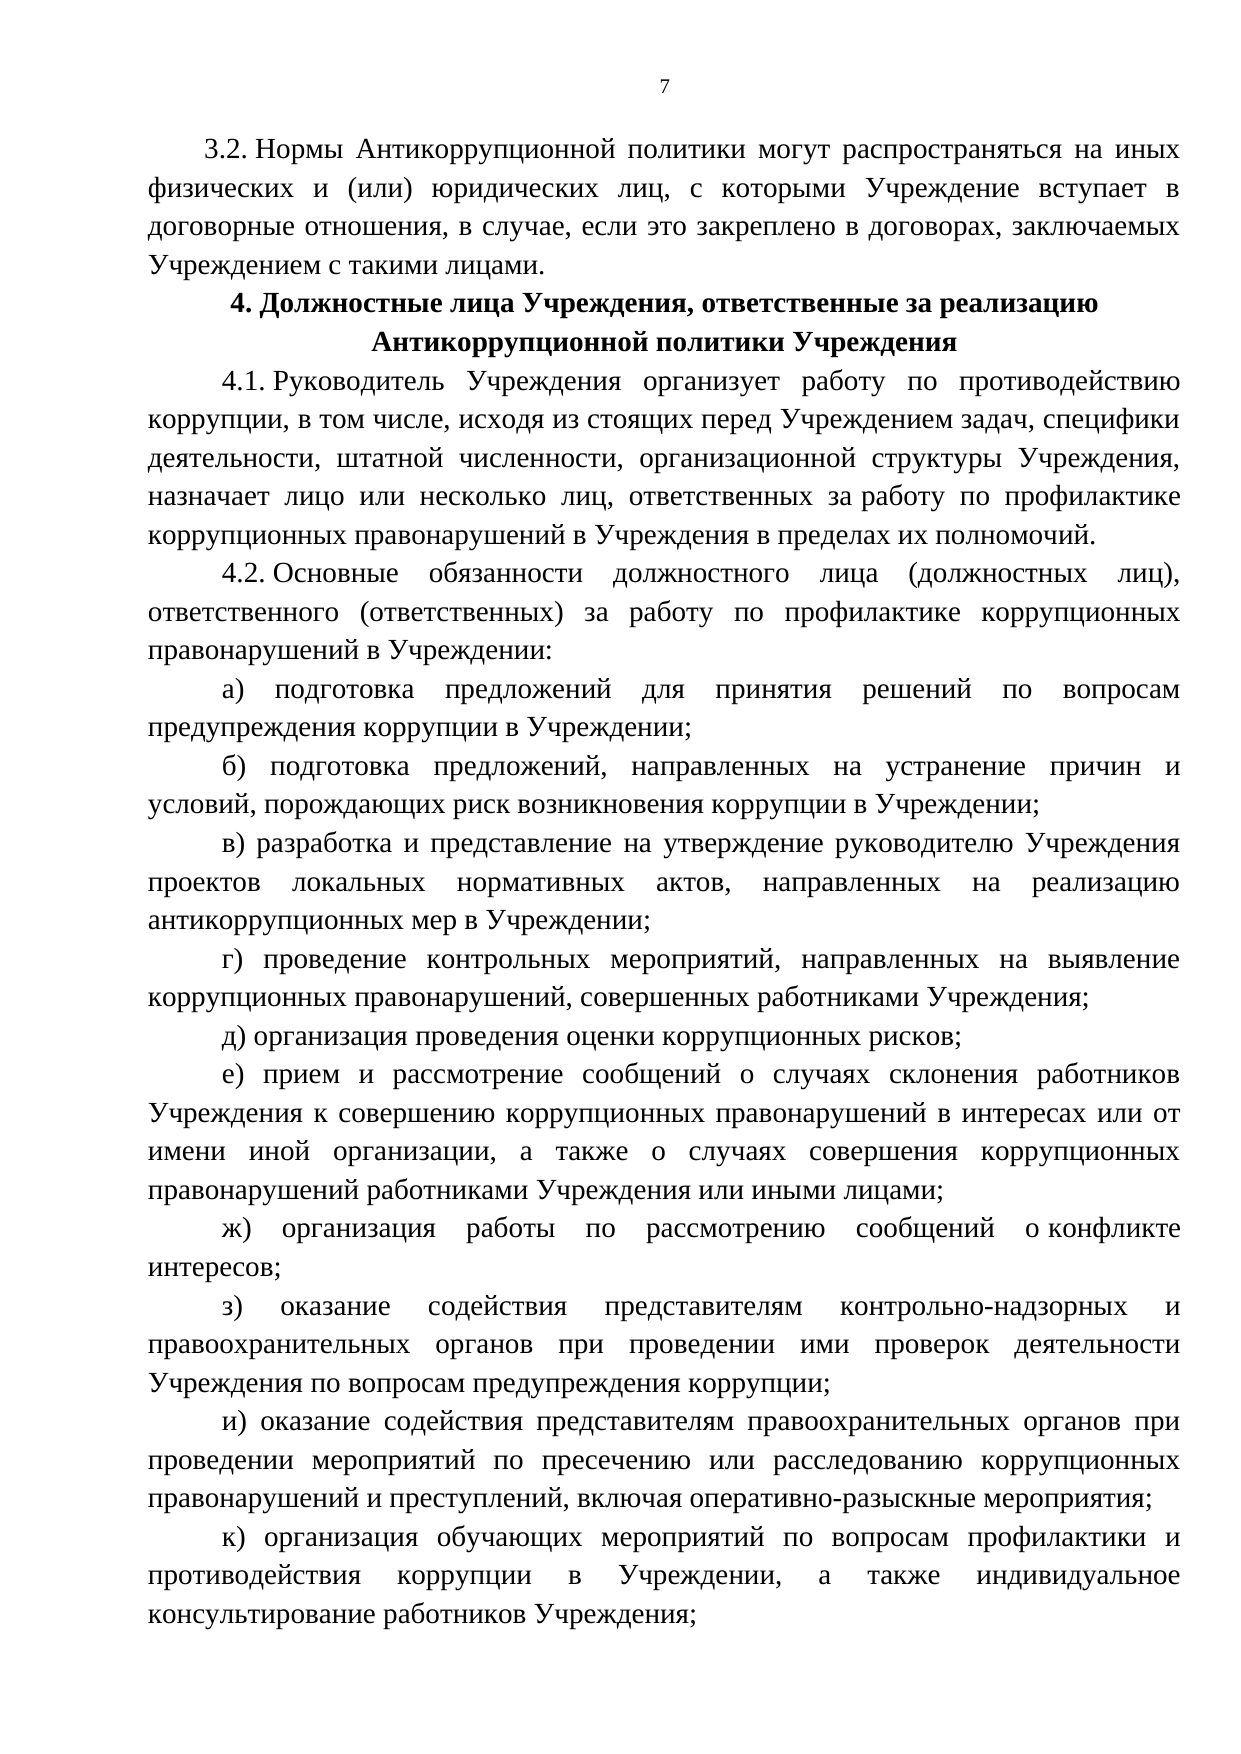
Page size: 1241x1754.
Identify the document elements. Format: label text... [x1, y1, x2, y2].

text 4. Должностные лица Учреждения, ответственные за реализацию [148, 286, 1181, 319]
text к) организация обучающих мероприятий по вопросам профилактики и противодействия коррупции в Учреждении, а также индивидуальное консультирование работников Учреждения; [148, 1519, 1181, 1629]
text а) подготовка предложений для принятия решений по вопросам предупреждения коррупции в Учреждении; [148, 671, 1181, 743]
text ж) организация работы по рассмотрению сообщений о конфликте интересов; [148, 1211, 1181, 1283]
text е) прием и рассмотрение сообщений о случаях склонения работников Учреждения к совершению коррупционных правонарушений в интересах или от имени иной организации, а также о случаях совершения коррупционных правонарушений работниками Учреждения или иными лицами; [148, 1056, 1181, 1206]
text з) оказание содействия представителям контрольно-надзорных и правоохранительных органов при проведении ими проверок деятельности Учреждения по вопросам предупреждения коррупции; [148, 1288, 1181, 1398]
text д) организация проведения оценки коррупционных рисков; [148, 1018, 1181, 1051]
text 4.2. Основные обязанности должностного лица (должностных лиц), ответственного (ответственных) за работу по профилактике коррупционных правонарушений в Учреждении: [148, 555, 1181, 666]
text в) разработка и представление на утверждение руководителю Учреждения проектов локальных нормативных актов, направленных на реализацию антикоррупционных мер в Учреждении; [148, 825, 1181, 936]
text б) подготовка предложений, направленных на устранение причин и условий, порождающих риск возникновения коррупции в Учреждении; [148, 748, 1181, 820]
text 3.2. Нормы Антикоррупционной политики могут распространяться на иных физических и (или) юридических лиц, с которыми Учреждение вступает в договорные отношения, в случае, если это закреплено в договорах, заключаемых Учреждением с такими лицами. [148, 131, 1181, 281]
text 4.1. Руководитель Учреждения организует работу по противодействию коррупции, в том числе, исходя из стоящих перед Учреждением задач, специфики деятельности, штатной численности, организационной структуры Учреждения, назначает лицо или несколько лиц, ответственных за работу по профилактике коррупционных правонарушений в Учреждения в пределах их полномочий. [148, 363, 1181, 550]
text г) проведение контрольных мероприятий, направленных на выявление коррупционных правонарушений, совершенных работниками Учреждения; [148, 941, 1181, 1013]
text и) оказание содействия представителям правоохранительных органов при проведении мероприятий по пресечению или расследованию коррупционных правонарушений и преступлений, включая оперативно-разыскные мероприятия; [148, 1403, 1181, 1514]
text Антикоррупционной политики Учреждения [148, 324, 1181, 358]
